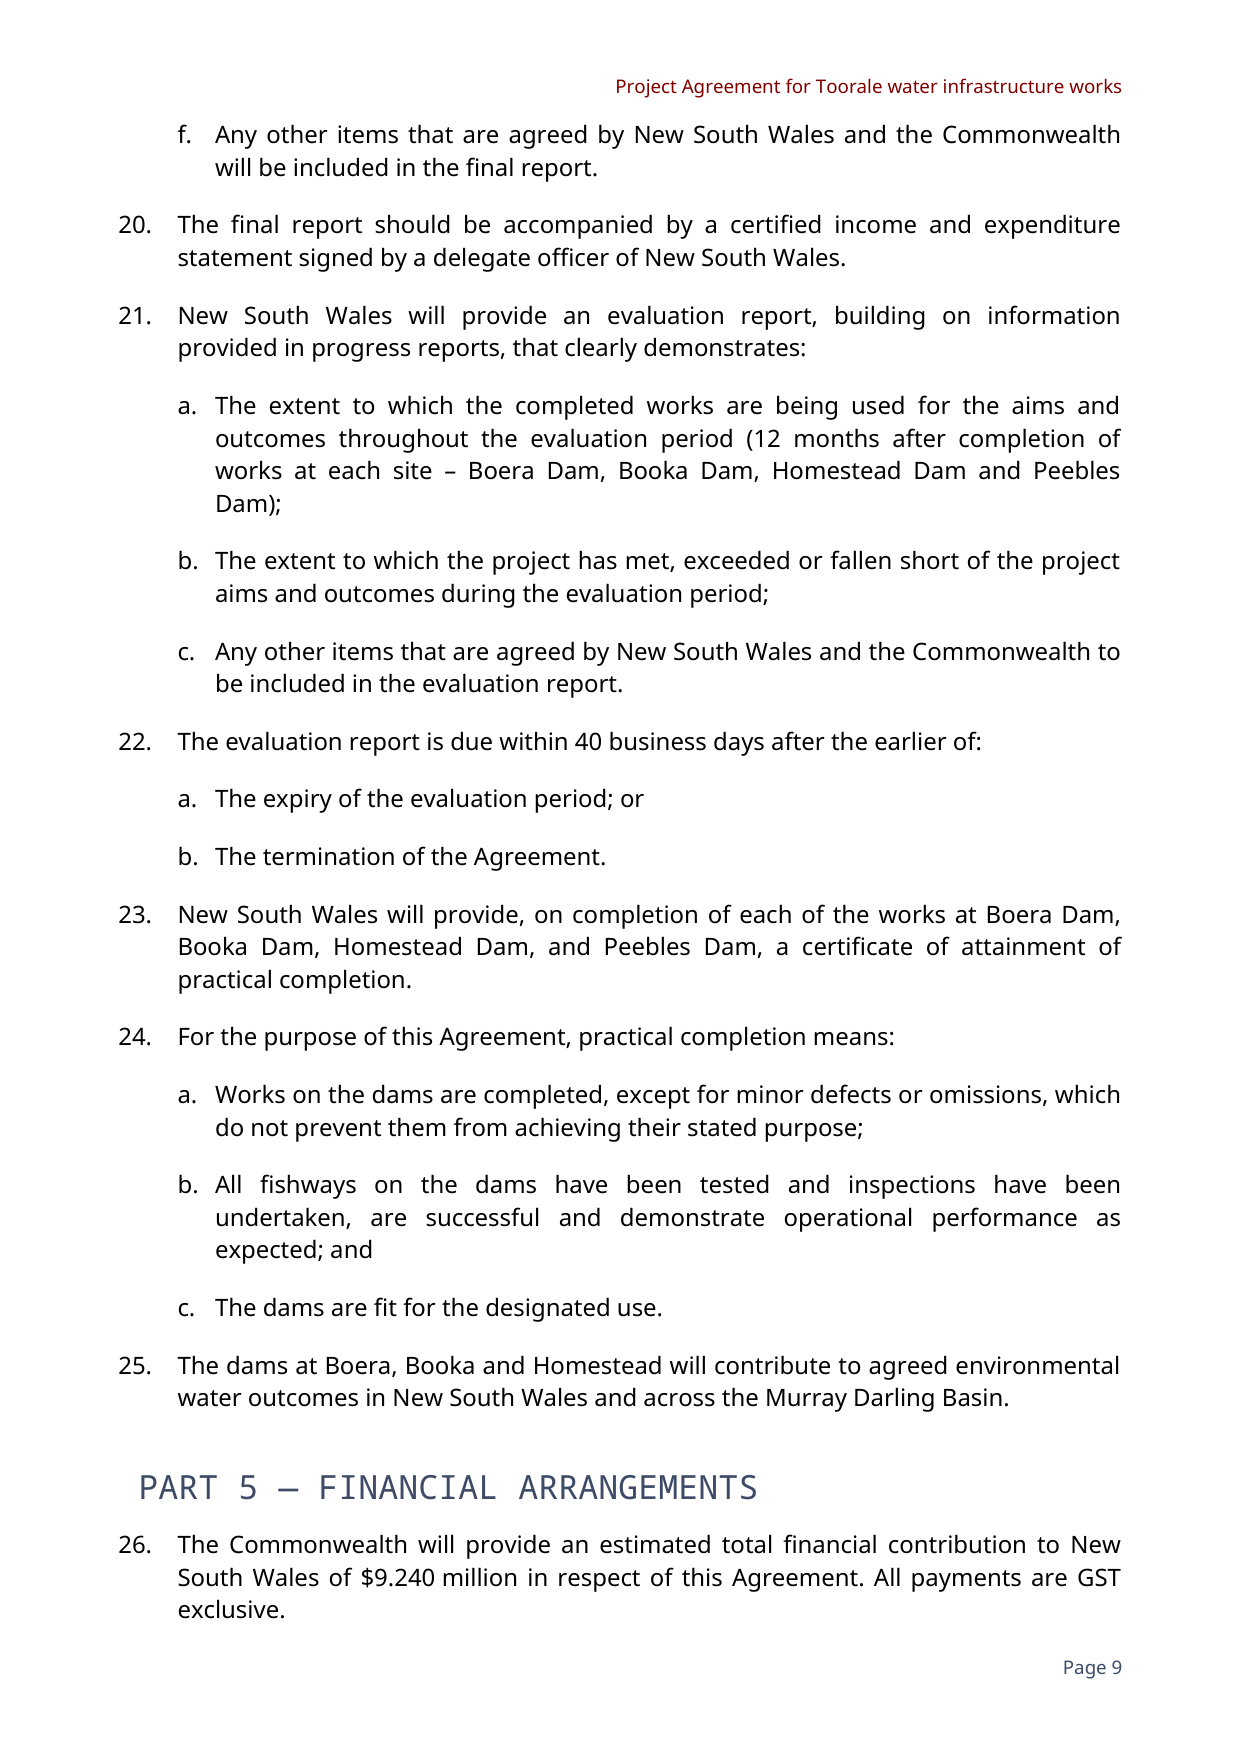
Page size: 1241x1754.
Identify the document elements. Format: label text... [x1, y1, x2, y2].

list The evaluation report is due within 40 business days after the earlier of: [118, 724, 1122, 757]
list Any other items that are agreed by New South Wales and the Commonwealth to be included in the evaluation report. [177, 634, 1122, 699]
list New South Wales will provide an evaluation report, building on information provided in progress reports, that clearly demonstrates: [118, 298, 1122, 364]
list Works on the dams are completed, except for minor defects or omissions, which do not prevent them from achieving their stated purpose; [177, 1078, 1122, 1143]
list The final report should be accompanied by a certified income and expenditure statement signed by a delegate officer of New South Wales. [118, 208, 1122, 273]
list Any other items that are agreed by New South Wales and the Commonwealth will be included in the final report. [177, 118, 1122, 183]
list For the purpose of this Agreement, practical completion means: [118, 1020, 1122, 1053]
list The Commonwealth will provide an estimated total financial contribution to New South Wales of $9.240 million in respect of this Agreement. All payments are GST exclusive. [118, 1528, 1122, 1626]
list The termination of the Agreement. [177, 840, 1122, 872]
list The expiry of the evaluation period; or [177, 782, 1122, 815]
list All fishways on the dams have been tested and inspections have been undertaken, are successful and demonstrate operational performance as expected; and [177, 1168, 1122, 1266]
list The dams are fit for the designated use. [177, 1291, 1122, 1323]
list The extent to which the completed works are being used for the aims and outcomes throughout the evaluation period (12 months after completion of works at each site – Boera Dam, Booka Dam, Homestead Dam and Peebles Dam); [177, 389, 1122, 519]
subtitle Part 5 — financial arrangements [118, 1464, 1122, 1509]
list The dams at Boera, Booka and Homestead will contribute to agreed environmental water outcomes in New South Wales and across the Murray Darling Basin. [118, 1348, 1122, 1414]
list New South Wales will provide, on completion of each of the works at Boera Dam, Booka Dam, Homestead Dam, and Peebles Dam, a certificate of attainment of practical completion. [118, 897, 1122, 995]
list The extent to which the project has met, exceeded or fallen short of the project aims and outcomes during the evaluation period; [177, 544, 1122, 609]
